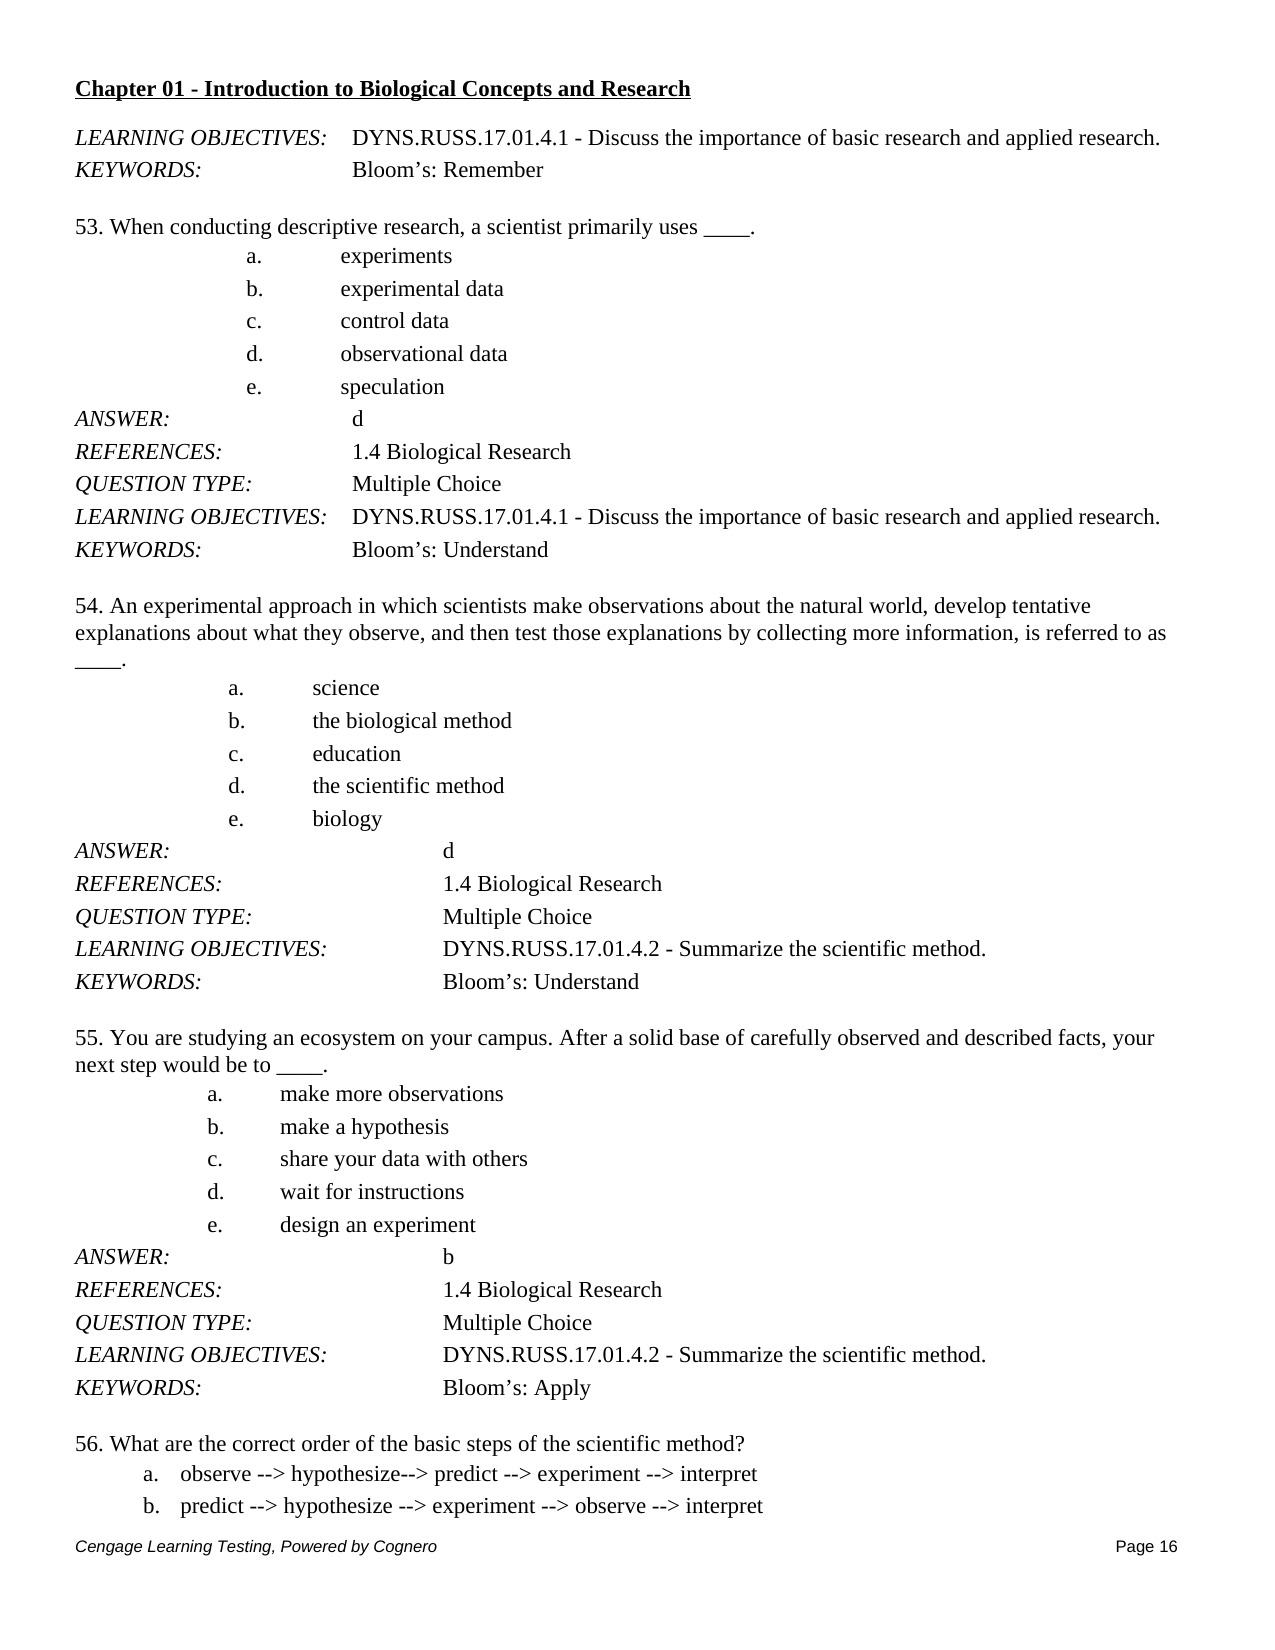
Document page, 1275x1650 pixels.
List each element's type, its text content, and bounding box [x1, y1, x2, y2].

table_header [75, 1457, 1200, 1522]
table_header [75, 121, 1200, 186]
table_header 54. An experimental approach in which scientists make observations about the natural world, develop tentative explanations about what they observe, and then test those explanations by collecting more information, is referred to as ____.​ [75, 671, 1200, 997]
table_header 53. When conducting descriptive research, a scientist primarily uses ____.​ [75, 239, 1200, 565]
table_header 55. You are studying an ecosystem on your campus. After a solid base of carefully observed and described facts, your next step would be to ____.​ [75, 1077, 1200, 1403]
